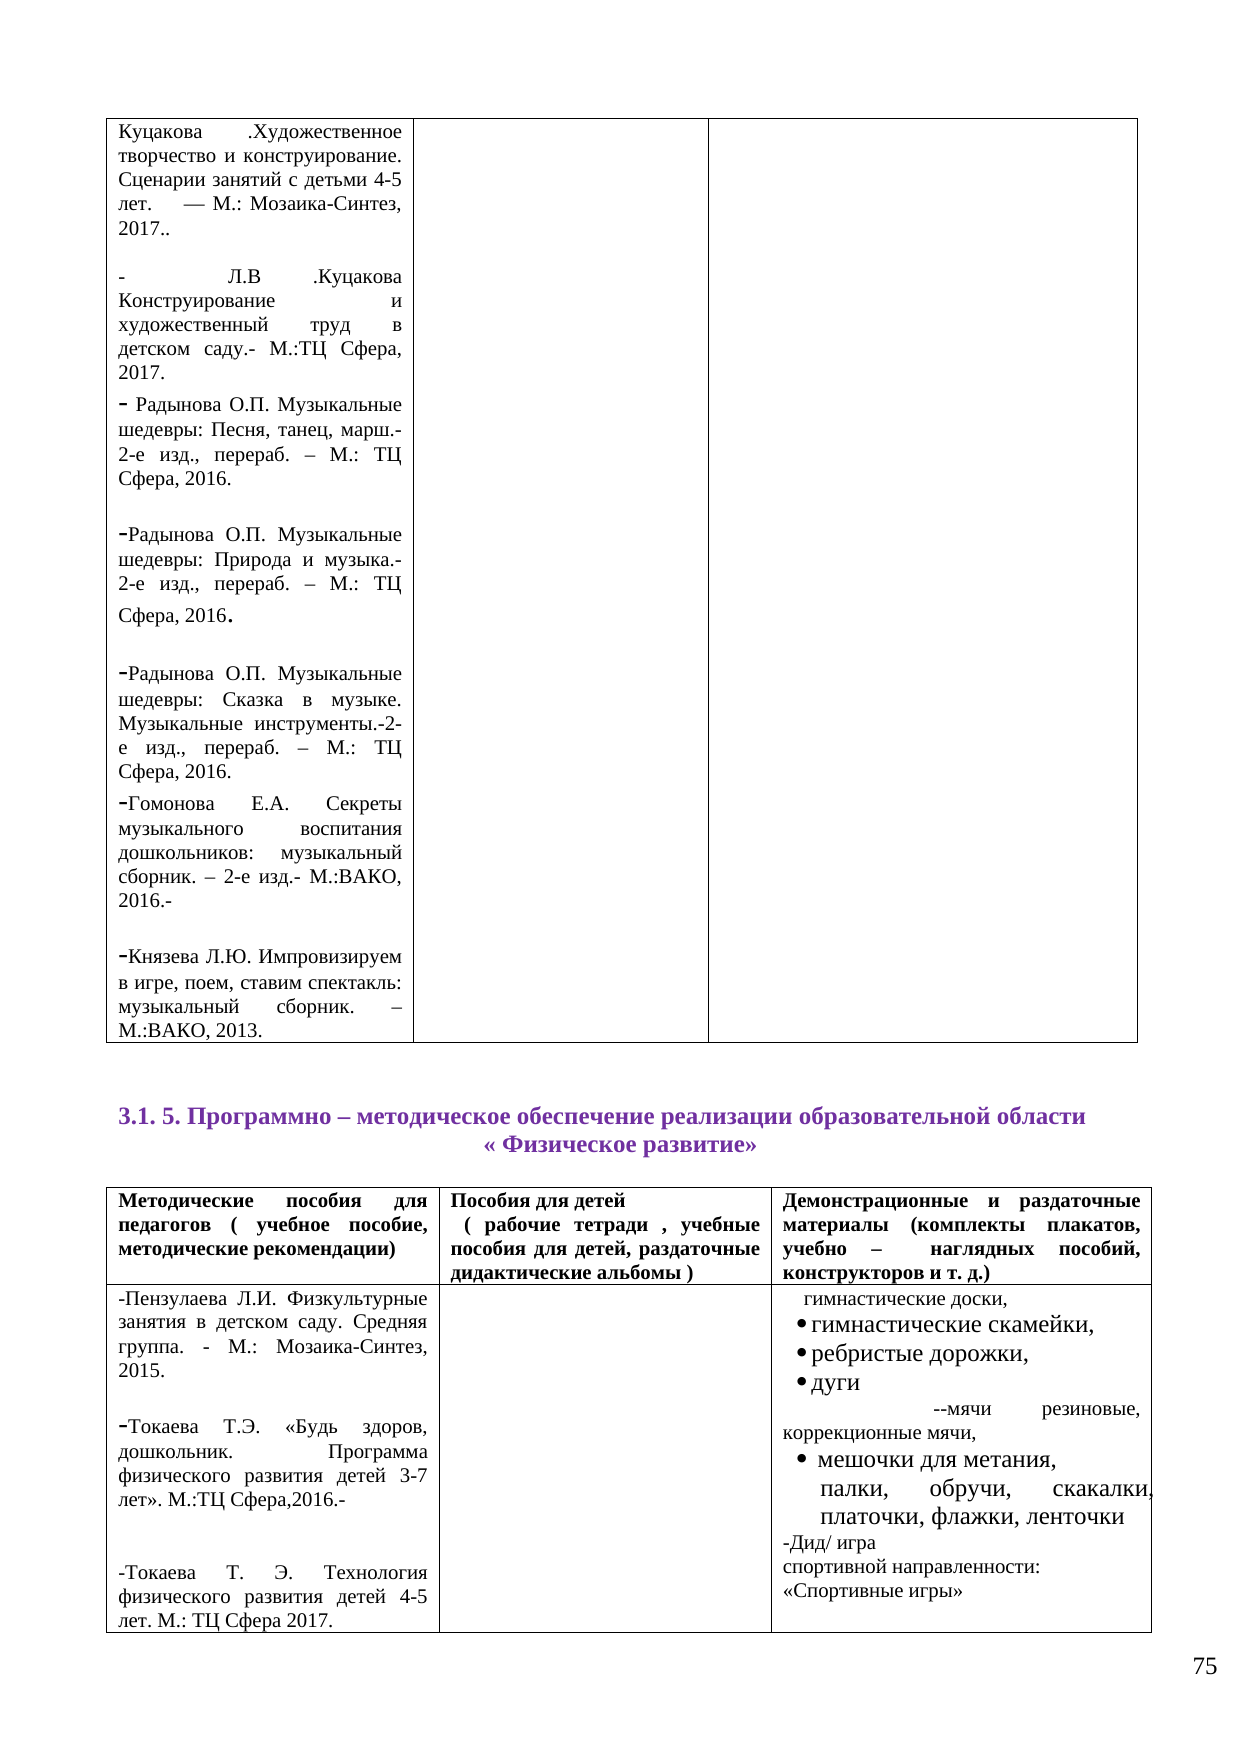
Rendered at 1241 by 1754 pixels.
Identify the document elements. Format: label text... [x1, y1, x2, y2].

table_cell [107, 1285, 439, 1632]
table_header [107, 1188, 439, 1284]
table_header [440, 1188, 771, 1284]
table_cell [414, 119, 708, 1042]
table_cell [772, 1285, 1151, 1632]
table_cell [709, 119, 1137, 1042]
text 3.1. 5. Программно – методическое обеспечение реализации образовательной области [118, 1101, 1122, 1129]
text « Физическое развитие» [118, 1129, 1122, 1158]
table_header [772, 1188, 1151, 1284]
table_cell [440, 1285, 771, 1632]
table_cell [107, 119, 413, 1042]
